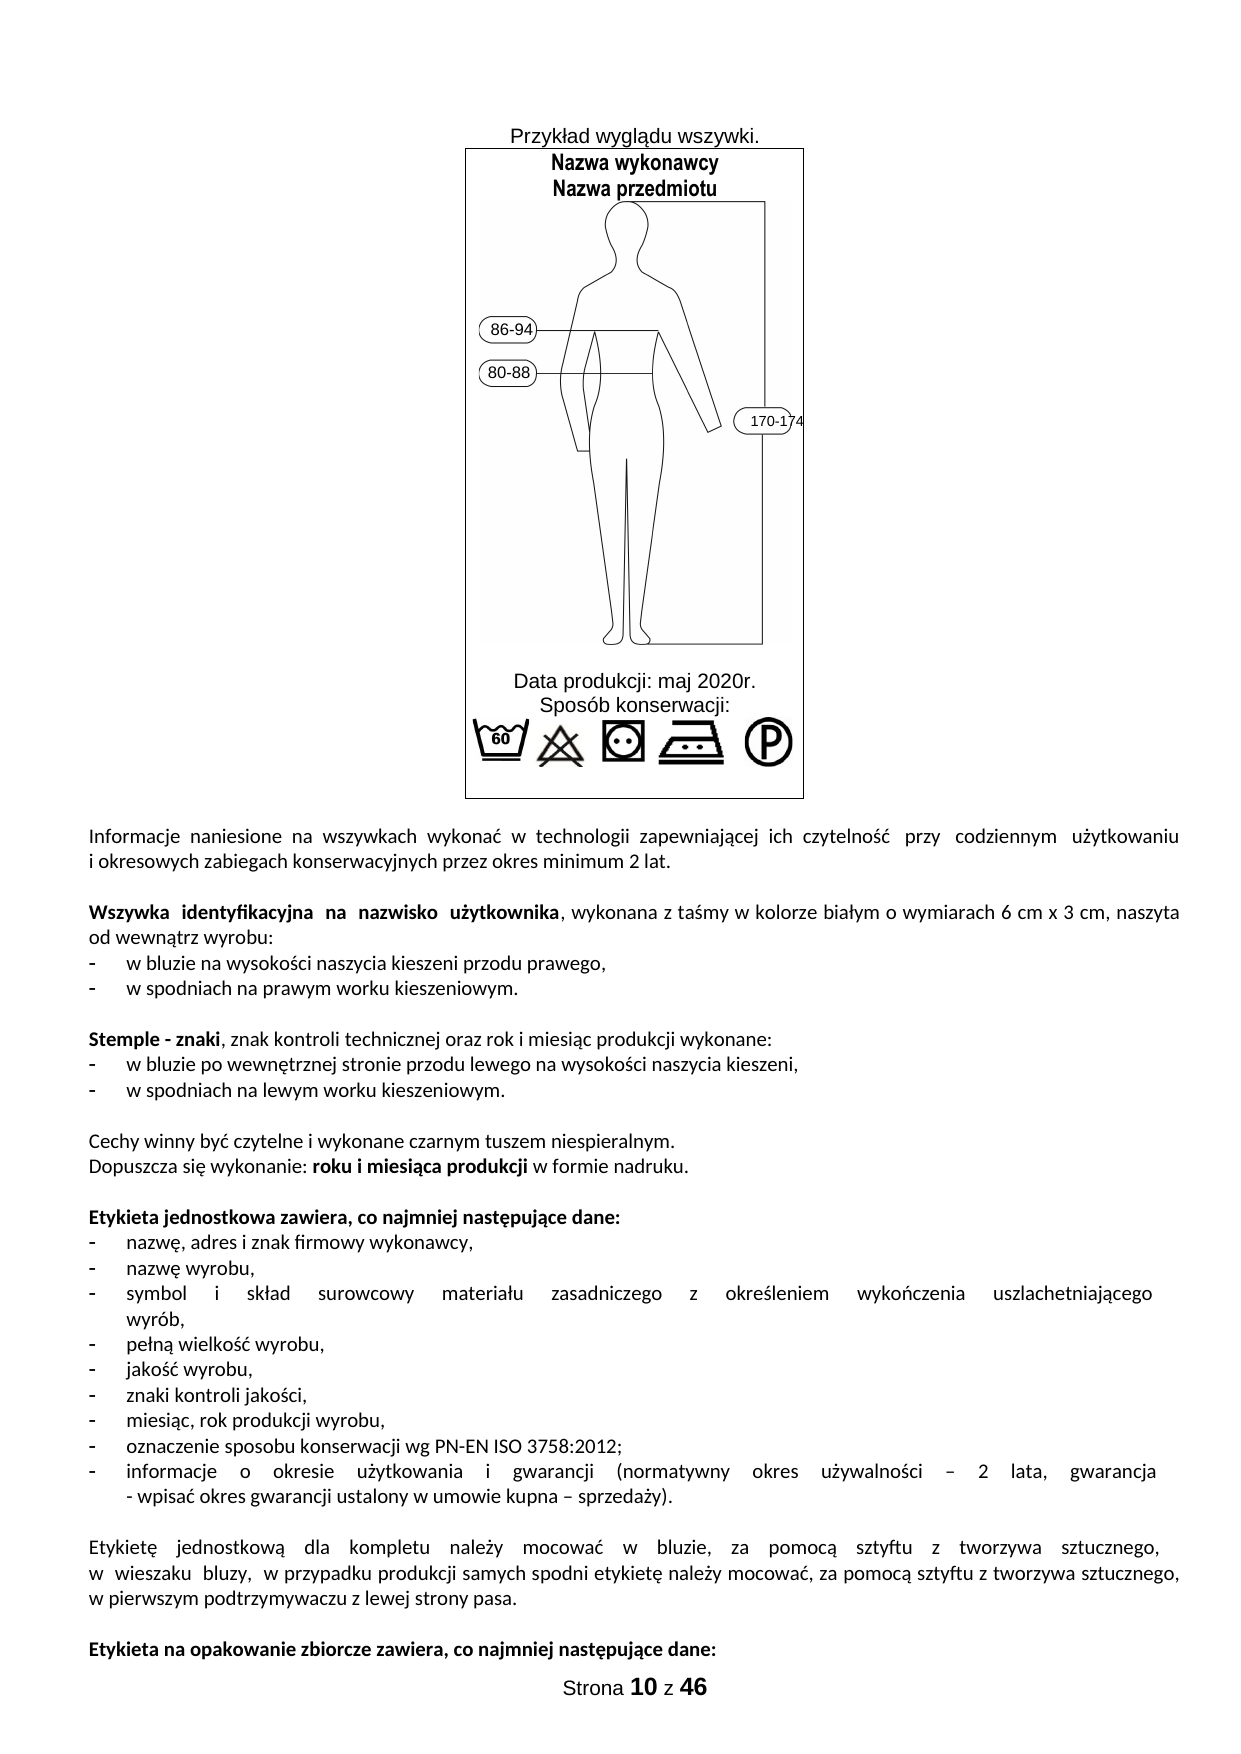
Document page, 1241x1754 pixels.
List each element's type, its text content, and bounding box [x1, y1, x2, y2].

list pełną wielkość wyrobu, [89, 1331, 1181, 1357]
list miesiąc, rok produkcji wyrobu, [89, 1407, 1181, 1433]
list w spodniach na lewym worku kieszeniowym. [89, 1077, 1181, 1102]
text Stemple - znaki, znak kontroli technicznej oraz rok i miesiąc produkcji wykonane: [89, 1026, 1181, 1052]
text Dopuszcza się wykonanie: roku i miesiąca produkcji w formie nadruku. [89, 1153, 1181, 1179]
picture [472, 717, 530, 761]
list w bluzie na wysokości naszycia kieszeni przodu prawego, [89, 950, 1181, 975]
text Cechy winny być czytelne i wykonane czarnym tuszem niespieralnym. [89, 1128, 1181, 1153]
text Etykieta jednostkowa zawiera, co najmniej następujące dane: [89, 1204, 1181, 1229]
table_header Nazwa wykonawcy Nazwa przedmiotu Data produkcji: maj 2020r. Sposób konserwacji: [466, 149, 803, 798]
list symbol i skład surowcowy materiału zasadniczego z określeniem wykończenia uszlachetniającego wyrób, [89, 1280, 1181, 1331]
list w bluzie po wewnętrznej stronie przodu lewego na wysokości naszycia kieszeni, [89, 1052, 1181, 1077]
list znaki kontroli jakości, [89, 1382, 1181, 1407]
picture [478, 201, 792, 645]
list jakość wyrobu, [89, 1357, 1181, 1382]
list Etykietę jednostkową dla kompletu należy mocować w bluzie, za pomocą sztyftu z tworzywa sztucznego, w wieszaku bluzy, w przypadku produkcji samych spodni etykietę należy mocować, za pomocą sztyftu z tworzywa sztucznego, w pierwszym podtrzymywaczu z lewej strony pasa. [89, 1534, 1181, 1611]
list nazwę wyrobu, [89, 1255, 1181, 1280]
picture [654, 717, 730, 768]
text Etykieta na opakowanie zbiorcze zawiera, co najmniej następujące dane: [89, 1636, 1181, 1662]
text Wszywka identyfikacyjna na nazwisko użytkownika, wykonana z taśmy w kolorze białym o wymiarach 6 cm x 3 cm, naszyta od wewnątrz wyrobu: [89, 899, 1181, 950]
picture [532, 724, 586, 766]
list nazwę, adres i znak firmowy wykonawcy, [89, 1229, 1181, 1255]
text Przykład wyglądu wszywki. [89, 124, 1181, 148]
text Informacje naniesione na wszywkach wykonać w technologii zapewniającej ich czytelność przy codziennym użytkowaniu i okresowych zabiegach konserwacyjnych przez okres minimum 2 lat. [89, 823, 1181, 874]
picture [602, 720, 645, 762]
list w spodniach na prawym worku kieszeniowym. [89, 975, 1181, 1001]
list oznaczenie sposobu konserwacji wg PN-EN ISO 3758:2012; [89, 1433, 1181, 1458]
picture [744, 717, 793, 767]
list informacje o okresie użytkowania i gwarancji (normatywny okres używalności – 2 lata, gwarancja - wpisać okres gwarancji ustalony w umowie kupna – sprzedaży). [89, 1458, 1181, 1509]
